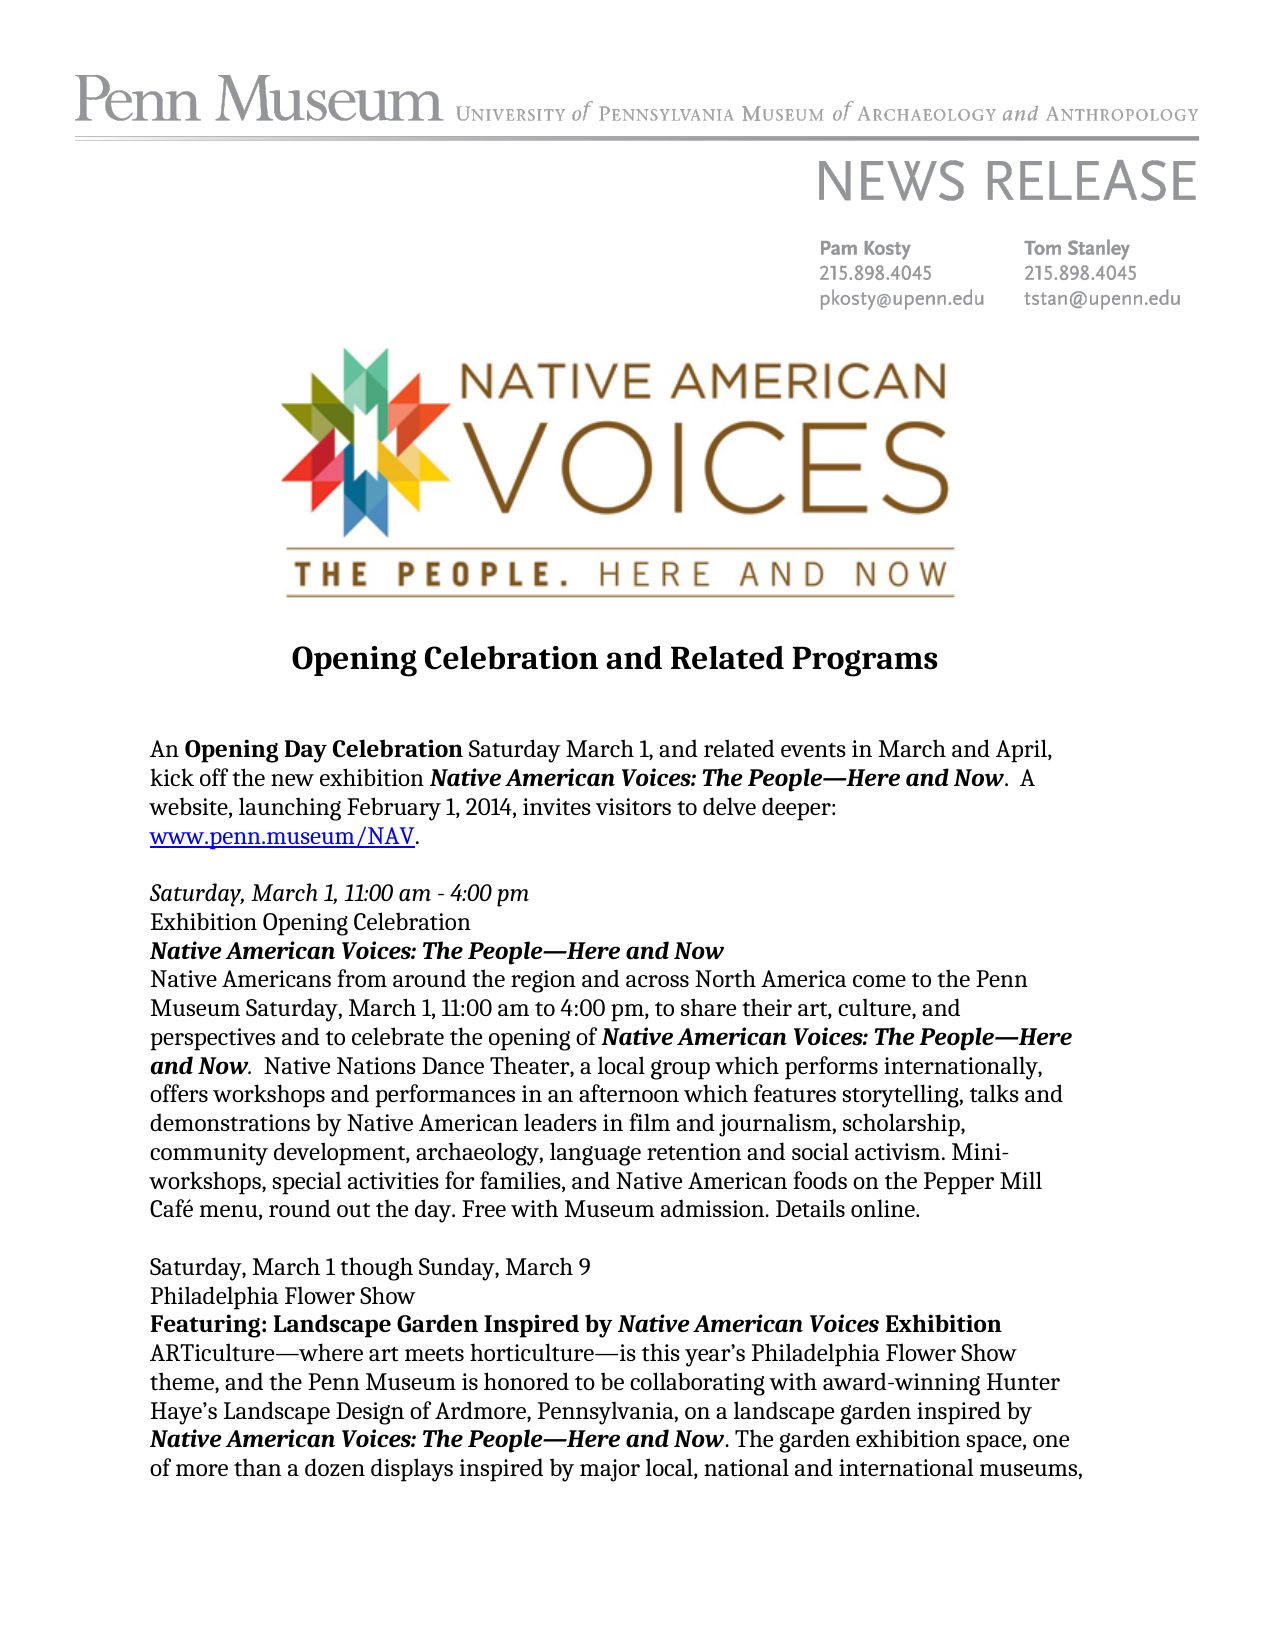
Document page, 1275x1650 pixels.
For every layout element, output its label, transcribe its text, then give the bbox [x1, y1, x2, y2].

picture [75, 75, 1200, 310]
text Saturday, March 1, 11:00 am - 4:00 pm Exhibition Opening Celebration Native American Voices: The People—Here and Now [150, 879, 1087, 965]
picture [281, 348, 957, 602]
text Philadelphia Flower Show [150, 1282, 1087, 1310]
text Native Americans from around the region and across North America come to the Penn Museum Saturday, March 1, 11:00 am to 4:00 pm, to share their art, culture, and perspectives and to celebrate the opening of Native American Voices: The People—Here and Now. Native Nations Dance Theater, a local group which performs internationally, offers workshops and performances in an afternoon which features storytelling, talks and demonstrations by Native American leaders in film and journalism, scholarship, community development, archaeology, language retention and social activism. Mini-workshops, special activities for families, and Native American foods on the Pepper Mill Café menu, round out the day. Free with Museum admission. Details online. [150, 965, 1087, 1224]
text Saturday, March 1 though Sunday, March 9 [150, 1253, 1087, 1282]
text Featuring: Landscape Garden Inspired by Native American Voices Exhibition [150, 1310, 1087, 1339]
text An Opening Day Celebration Saturday March 1, and related events in March and April, kick off the new exhibition Native American Voices: The People—Here and Now. A website, launching February 1, 2014, invites visitors to delve deeper: www.penn.museum/NAV. [150, 735, 1087, 850]
text Opening Celebration and Related Programs [150, 639, 1087, 707]
